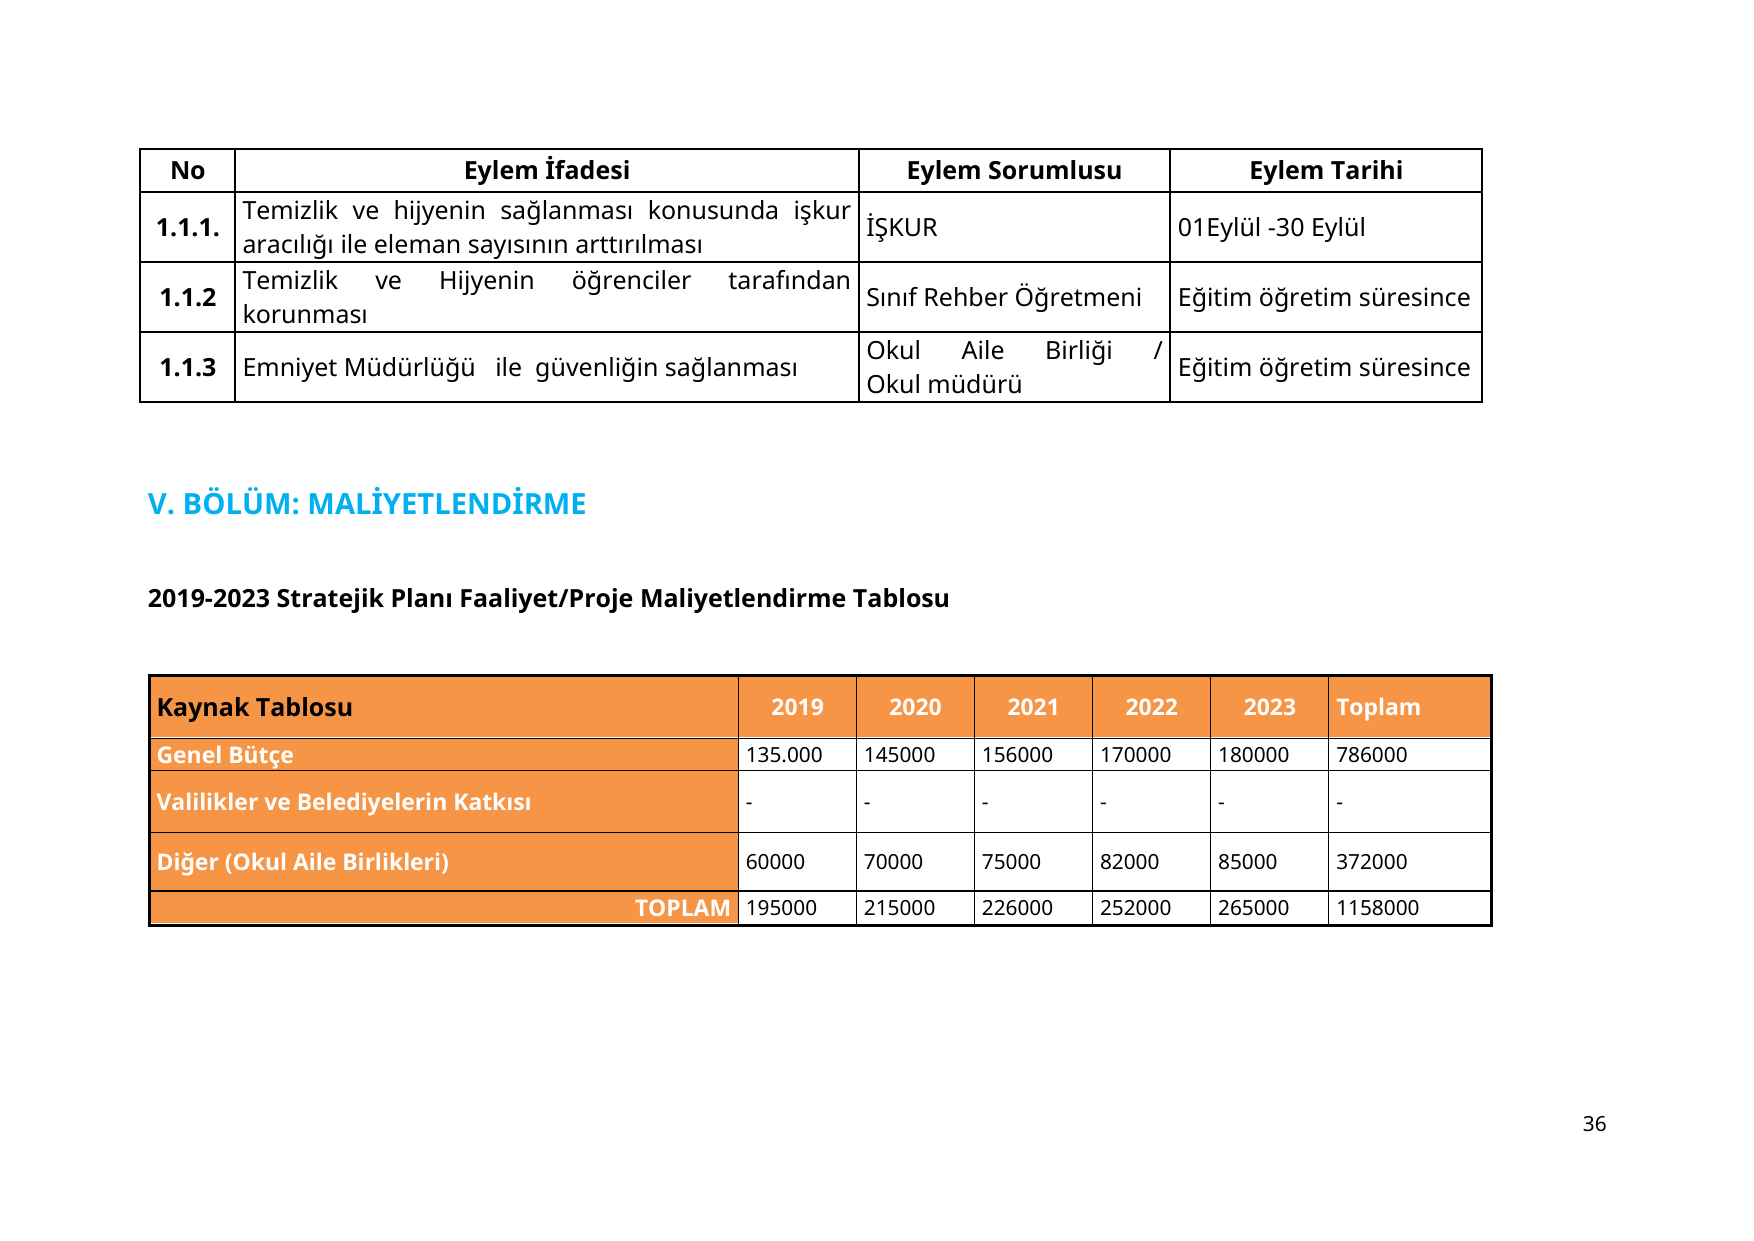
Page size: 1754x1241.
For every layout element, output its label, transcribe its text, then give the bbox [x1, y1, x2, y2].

table_cell Sınıf Rehber Öğretmeni [860, 263, 1169, 331]
table_header Eylem İfadesi [236, 150, 858, 191]
table_cell 60000 [739, 833, 856, 890]
table_cell 215000 [857, 892, 974, 923]
table_cell Eğitim öğretim süresince [1171, 333, 1481, 401]
table_cell Genel Bütçe [151, 739, 738, 770]
table_cell 252000 [1093, 892, 1210, 923]
table_cell Eğitim öğretim süresince [1171, 263, 1481, 331]
table_cell 1.1.1. [141, 193, 234, 261]
table_cell - [1211, 771, 1328, 832]
table_cell - [739, 771, 856, 832]
table_cell 180000 [1211, 739, 1328, 770]
table_cell - [1093, 771, 1210, 832]
table_cell 82000 [1093, 833, 1210, 890]
table_header 2020 [857, 677, 974, 737]
subtitle V. BÖLÜM: MALİYETLENDİRME [148, 483, 1606, 523]
table_header Eylem Tarihi [1171, 150, 1481, 191]
table_cell - [975, 771, 1092, 832]
table_cell Valilikler ve Belediyelerin Katkısı [151, 771, 738, 832]
table_header 2019 [739, 677, 856, 737]
table_header 2022 [1093, 677, 1210, 737]
table_cell 372000 [1329, 833, 1490, 890]
table_header 2023 [1211, 677, 1328, 737]
text 2019-2023 Stratejik Planı Faaliyet/Proje Maliyetlendirme Tablosu [148, 580, 1606, 614]
table_cell 145000 [857, 739, 974, 770]
table_cell 265000 [1211, 892, 1328, 923]
table_cell 786000 [1329, 739, 1490, 770]
table_cell - [857, 771, 974, 832]
table_cell 170000 [1093, 739, 1210, 770]
table_header Kaynak Tablosu [151, 677, 738, 737]
table_cell 1.1.3 [141, 333, 234, 401]
table_cell Temizlik ve Hijyenin öğrenciler tarafından korunması [236, 263, 858, 331]
table_cell 195000 [739, 892, 856, 923]
table_cell 156000 [975, 739, 1092, 770]
table_cell 1158000 [1329, 892, 1490, 923]
table_header Eylem Sorumlusu [860, 150, 1169, 191]
table_cell 70000 [857, 833, 974, 890]
table_cell Temizlik ve hijyenin sağlanması konusunda işkur aracılığı ile eleman sayısının arttırılması [236, 193, 858, 261]
table_cell 01Eylül -30 Eylül [1171, 193, 1481, 261]
table_cell 75000 [975, 833, 1092, 890]
table_cell 135.000 [739, 739, 856, 770]
table_header 2021 [975, 677, 1092, 737]
table_header Toplam [1329, 677, 1490, 737]
table_cell Diğer (Okul Aile Birlikleri) [151, 833, 738, 890]
table_cell 85000 [1211, 833, 1328, 890]
table_cell Emniyet Müdürlüğü ile güvenliğin sağlanması [236, 333, 858, 401]
table_cell - [1329, 771, 1490, 832]
table_cell 1.1.2 [141, 263, 234, 331]
table_cell Okul Aile Birliği / Okul müdürü [860, 333, 1169, 401]
table_cell TOPLAM [151, 892, 738, 923]
table_cell 226000 [975, 892, 1092, 923]
table_cell İŞKUR [860, 193, 1169, 261]
table_header No [141, 150, 234, 191]
